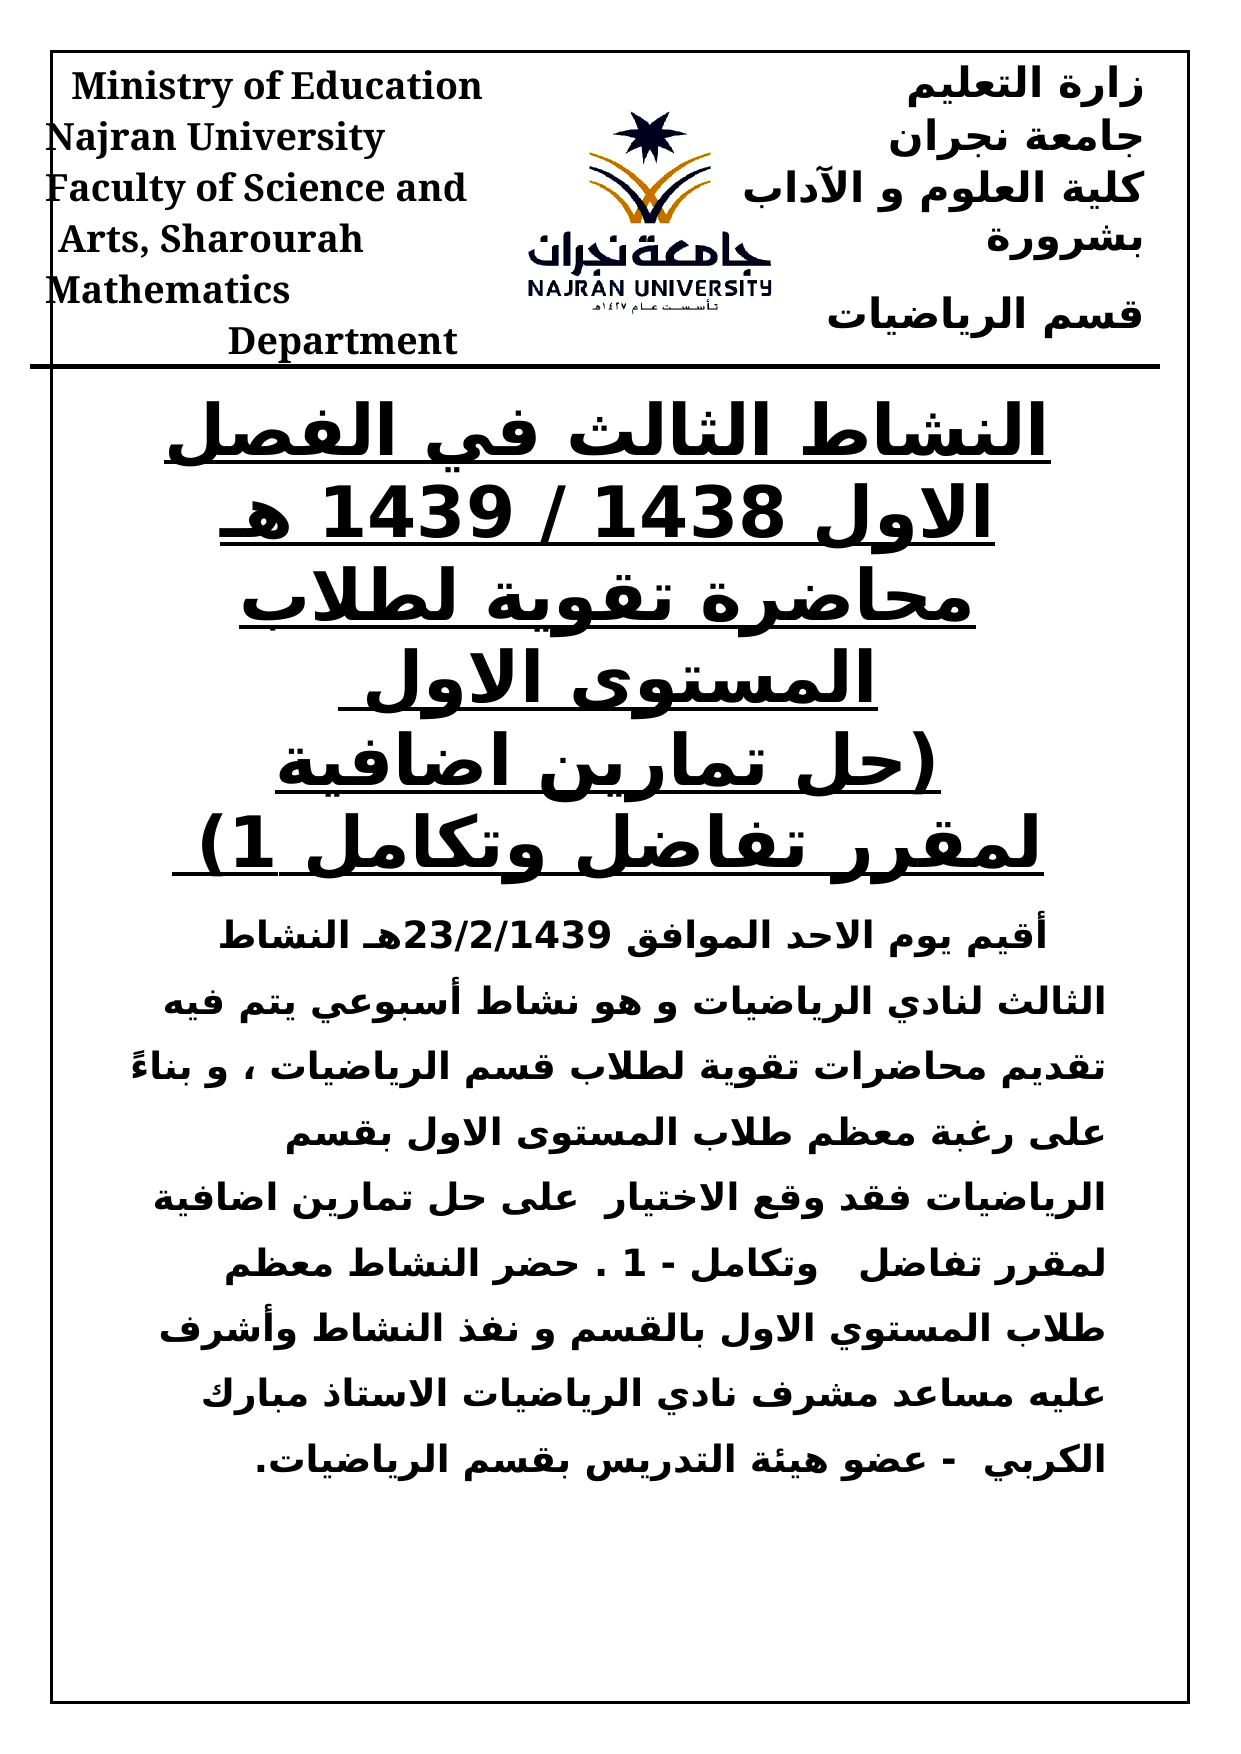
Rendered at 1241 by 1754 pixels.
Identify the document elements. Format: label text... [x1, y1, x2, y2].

text محاضرة تقوية لطلاب المستوى الاول [162, 554, 1053, 719]
text (حل تمارين اضافية لمقرر تفاضل وتكامل 1) [162, 719, 1053, 884]
text أقيم يوم الاحد الموافق 23/2/1439هـ النشاط الثالث لنادي الرياضيات و هو نشاط أسبوعي يتم فيه تقديم محاضرات تقوية لطلاب قسم الرياضيات ، و بناءً على رغبة معظم طلاب المستوى الاول بقسم الرياضيات فقد وقع الاختيار على حل تمارين اضافية لمقرر تفاضل وتكامل - 1 . حضر النشاط معظم طلاب المستوي الاول بالقسم و نفذ النشاط وأشرف عليه مساعد مشرف نادي الرياضيات الاستاذ مبارك الكربي - عضو هيئة التدريس بقسم الرياضيات. [118, 914, 1107, 1481]
text النشاط الثالث في الفصل الاول 1438 / 1439 هـ [162, 389, 1053, 554]
